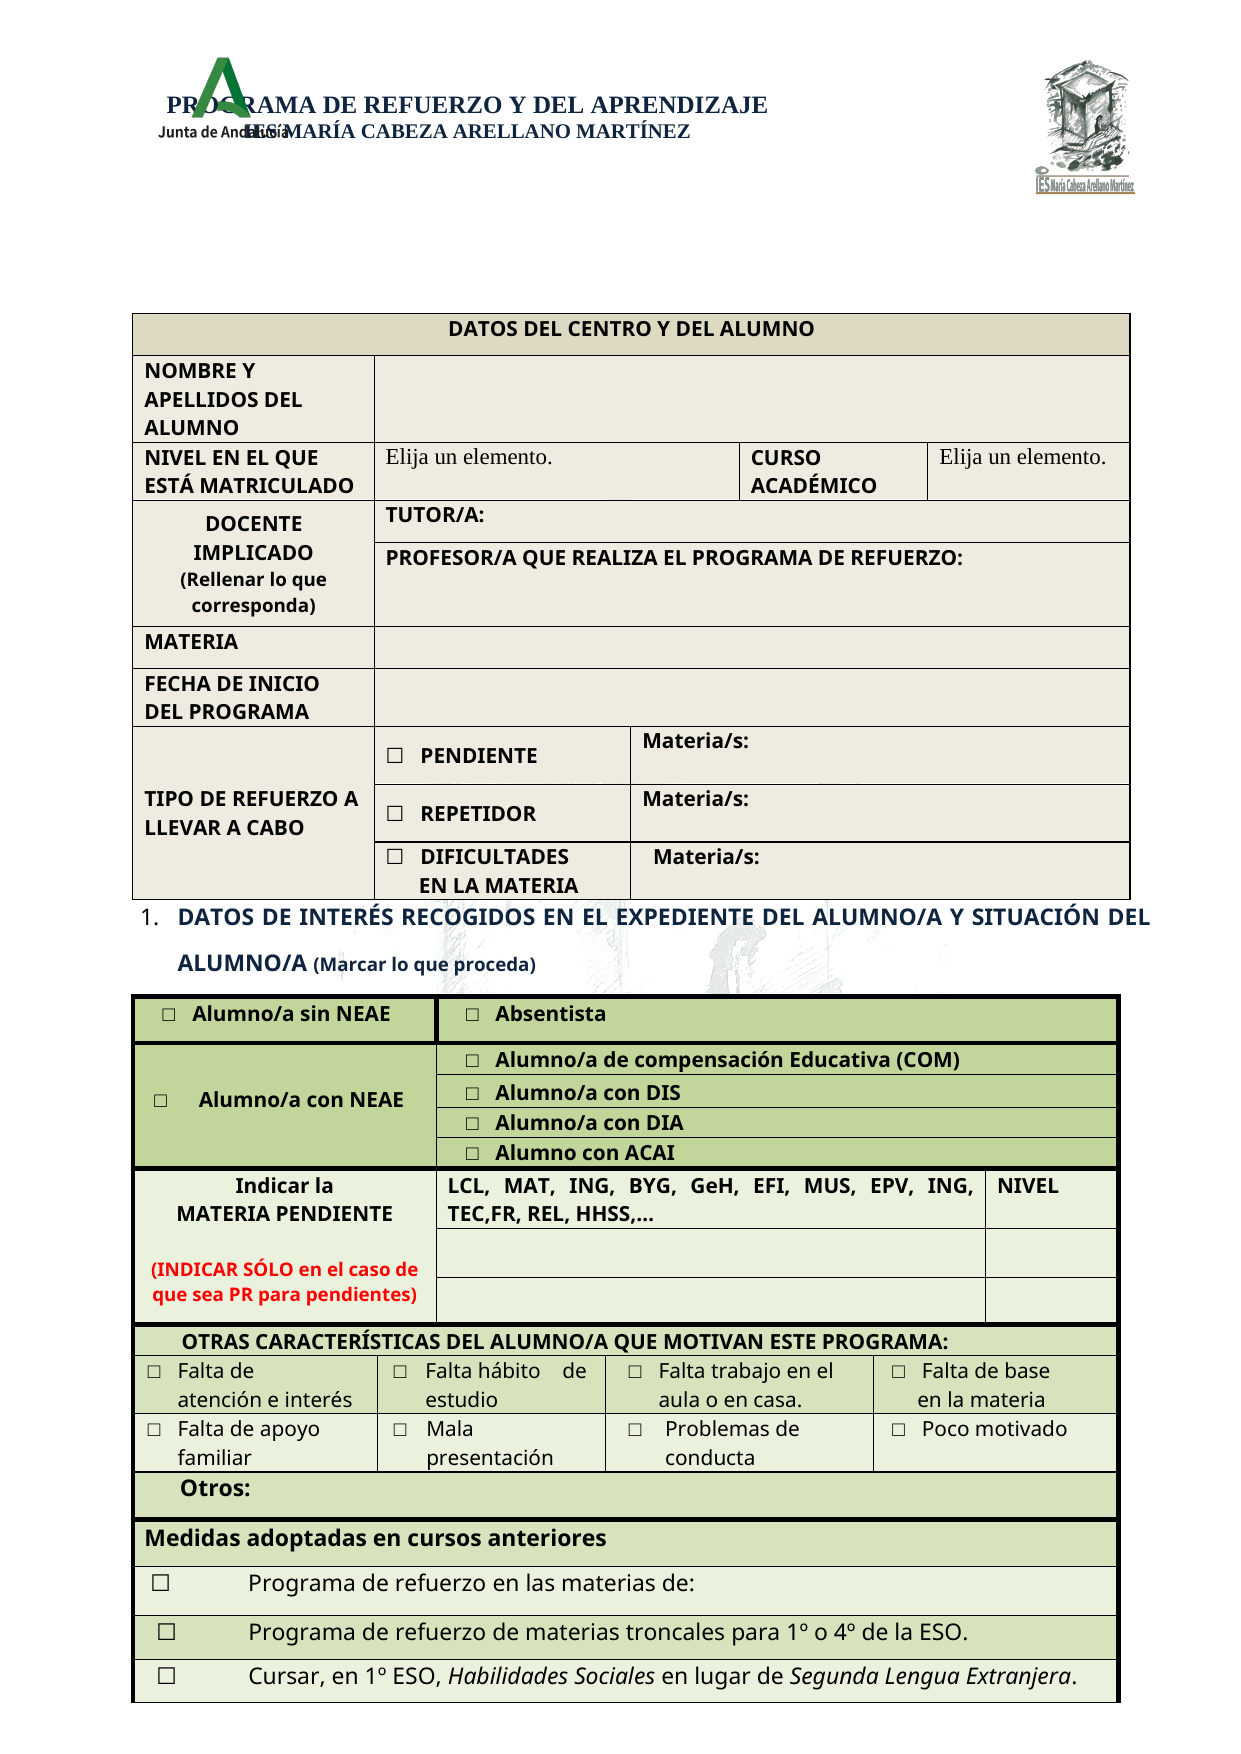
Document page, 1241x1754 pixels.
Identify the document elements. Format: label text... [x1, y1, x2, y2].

table_header Absentista [439, 999, 1116, 1041]
table_cell [375, 627, 1129, 668]
table_cell TIPO DE REFUERZO A LLEVAR A CABO [133, 727, 374, 899]
table_cell Alumno con ACAI [437, 1138, 1116, 1166]
table_cell OTRAS CARACTERÍSTICAS DEL ALUMNO/A QUE MOTIVAN ESTE PROGRAMA: [135, 1327, 1116, 1355]
table_cell Materia/s: [631, 843, 1129, 899]
table_cell DIFICULTADES EN LA MATERIA [375, 843, 630, 899]
table_cell Falta de base en la materia [874, 1356, 1116, 1413]
table_cell [375, 356, 1129, 442]
picture [1032, 44, 1143, 200]
table_header DATOS DEL CENTRO Y DEL ALUMNO [133, 314, 1129, 355]
table_cell DOCENTE IMPLICADO (Rellenar lo que corresponda) [133, 501, 374, 626]
table_cell PENDIENTE [375, 727, 630, 783]
table_cell NOMBRE Y APELLIDOS DEL ALUMNO [133, 356, 374, 442]
table_cell REPETIDOR [375, 785, 630, 841]
table_cell Materia/s: [631, 785, 1129, 841]
table_cell Falta de apoyo familiar [135, 1414, 377, 1471]
table_cell Falta trabajo en el aula o en casa. [606, 1356, 873, 1413]
table_cell Cursar, en 1º ESO, Habilidades Sociales en lugar de Segunda Lengua Extranjera. [135, 1660, 1116, 1702]
table_cell MATERIA [133, 627, 374, 668]
table_cell Alumno/a de compensación Educativa (COM) [437, 1045, 1116, 1074]
table_cell PROFESOR/A QUE REALIZA EL PROGRAMA DE REFUERZO: [375, 543, 1129, 626]
table_cell NIVEL EN EL QUE ESTÁ MATRICULADO [133, 443, 374, 499]
table_cell TUTOR/A: [375, 501, 1129, 542]
table_cell Programa de refuerzo de materias troncales para 1º o 4º de la ESO. [135, 1616, 1116, 1659]
table_cell LCL, MAT, ING, BYG, GeH, EFI, MUS, EPV, ING, TEC,FR, REL, HHSS,… [437, 1171, 985, 1228]
table_cell Programa de refuerzo en las materias de: [135, 1567, 1116, 1615]
table_cell [437, 1229, 985, 1277]
table_cell Problemas de conducta [606, 1414, 873, 1471]
table_cell Medidas adoptadas en cursos anteriores [135, 1522, 1116, 1566]
table_cell Alumno/a con DIA [437, 1108, 1116, 1137]
table_cell Falta de atención e interés [135, 1356, 377, 1413]
picture [147, 51, 300, 144]
table_cell Materia/s: [631, 727, 1129, 783]
table_cell Falta hábito de estudio [378, 1356, 605, 1413]
table_cell FECHA DE INICIO DEL PROGRAMA [133, 669, 374, 726]
table_cell Alumno/a con NEAE [135, 1045, 436, 1166]
table_cell Poco motivado [874, 1414, 1116, 1471]
table_cell [437, 1278, 985, 1322]
list DATOS DE INTERÉS RECOGIDOS EN EL EXPEDIENTE DEL ALUMNO/A Y SITUACIÓN DEL ALUMNO/A (Marcar lo que proceda) [140, 900, 1151, 978]
table_cell Indicar la MATERIA PENDIENTE (INDICAR SÓLO en el caso de que sea PR para pendientes) [135, 1171, 436, 1322]
table_cell Otros: [135, 1473, 1116, 1517]
table_cell NIVEL [986, 1171, 1116, 1228]
table_cell CURSO ACADÉMICO [740, 443, 927, 499]
table_cell [375, 669, 1129, 726]
table_cell [986, 1278, 1116, 1322]
table_cell Alumno/a con DIS [437, 1075, 1116, 1107]
table_cell Mala presentación [378, 1414, 605, 1471]
table_cell [986, 1229, 1116, 1277]
table_header Alumno/a sin NEAE [135, 999, 434, 1041]
